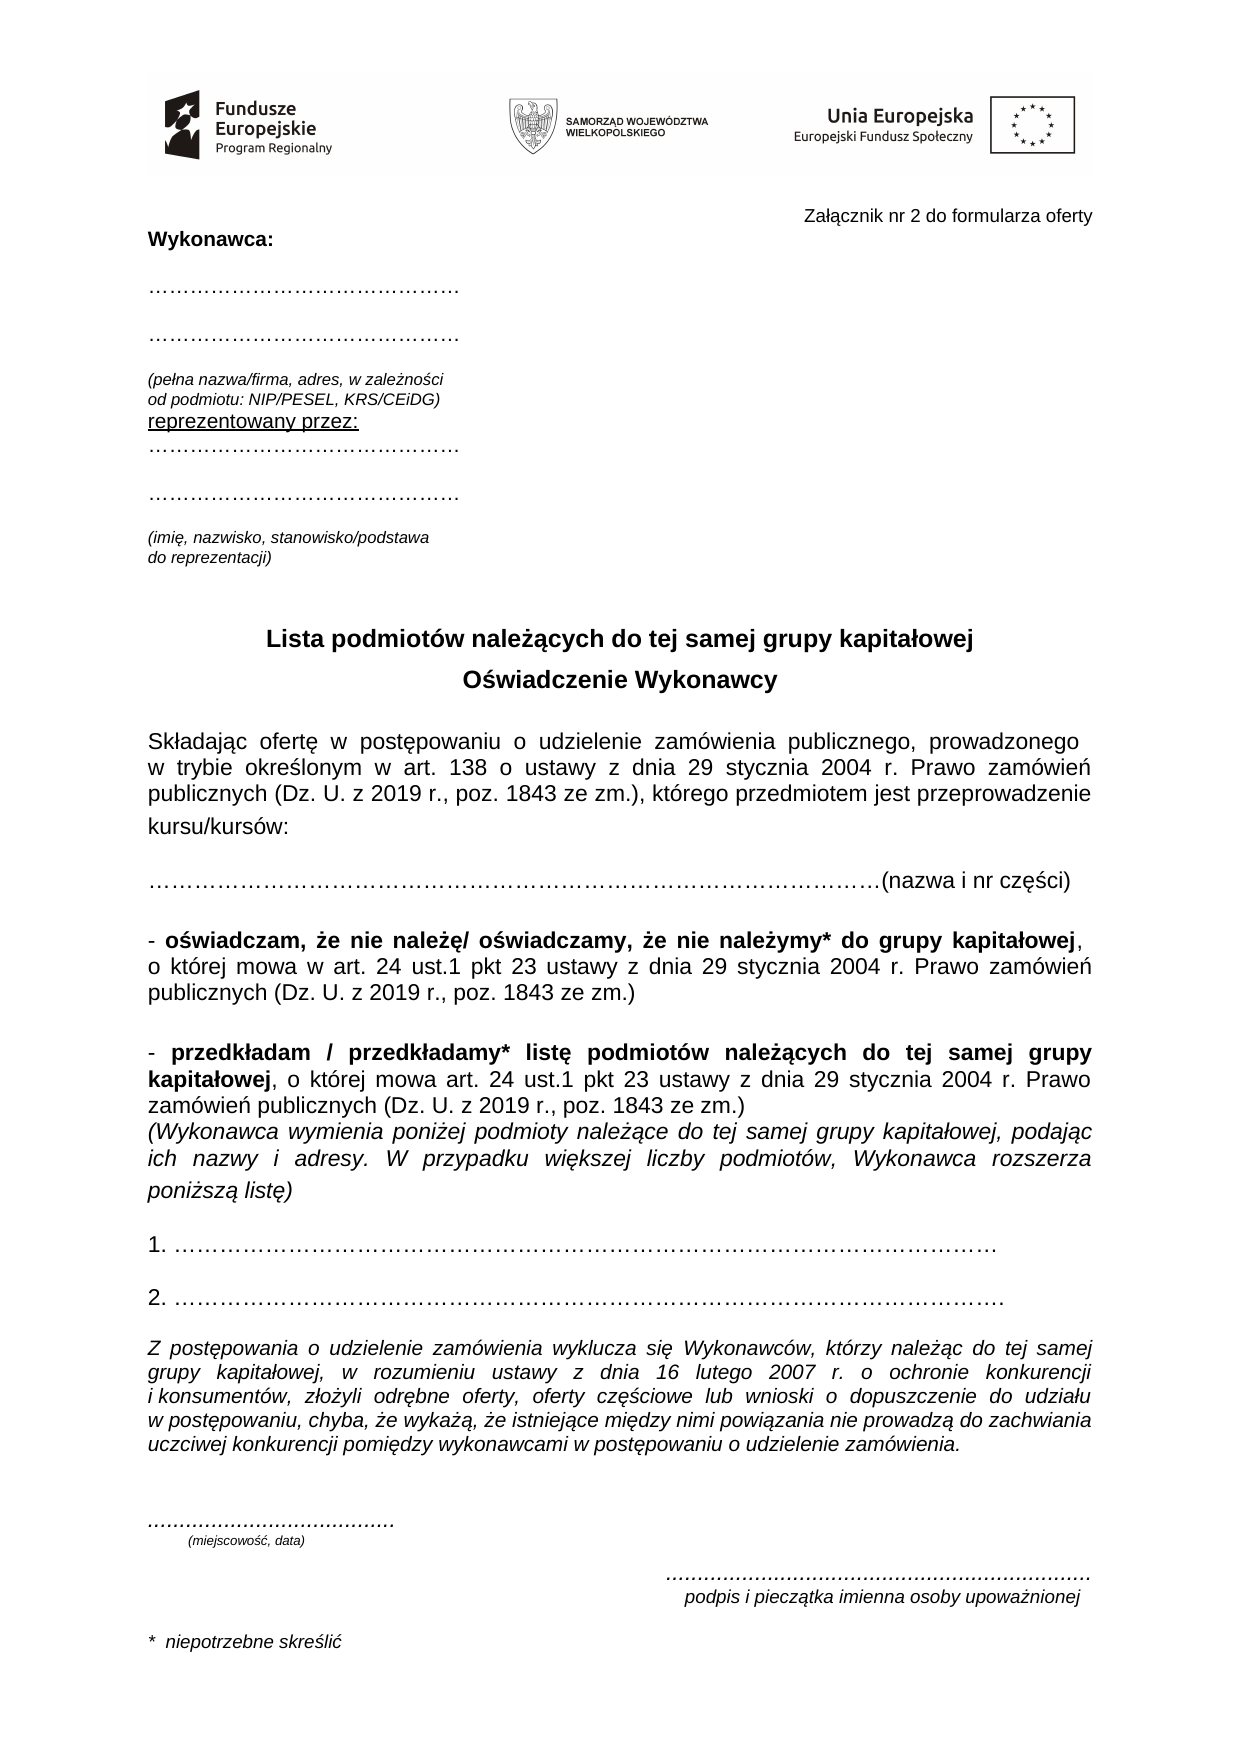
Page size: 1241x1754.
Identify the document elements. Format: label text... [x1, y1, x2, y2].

text ……………………………………………………………………………… [148, 432, 472, 504]
text reprezentowany przez: [148, 408, 1093, 432]
text (pełna nazwa/firma, adres, w zależności od podmiotu: NIP/PESEL, KRS/CEiDG) [148, 370, 472, 408]
text ....................................... [148, 1506, 1093, 1533]
text Składając ofertę w postępowaniu o udzielenie zamówienia publicznego, prowadzonego w trybie określonym w art. 138 o ustawy z dnia 29 stycznia 2004 r. Prawo zamówień publicznych (Dz. U. z 2019 r., poz. 1843 ze zm.), którego przedmiotem jest przeprowadzenie kursu/kursów: [148, 728, 1093, 840]
text 2. ………………………………………………………………………………………………. [148, 1283, 1093, 1310]
text (imię, nazwisko, stanowisko/podstawa do reprezentacji) [148, 528, 472, 567]
text podpis i pieczątka imienna osoby upoważnionej [590, 1585, 1093, 1607]
text Załącznik nr 2 do formularza oferty [148, 205, 1093, 226]
text Oświadczenie Wykonawcy [148, 665, 1093, 694]
text - przedkładam / przedkładamy* listę podmiotów należących do tej samej grupy kapitałowej, o której mowa art. 24 ust.1 pkt 23 ustawy z dnia 29 stycznia 2004 r. Prawo zamówień publicznych (Dz. U. z 2019 r., poz. 1843 ze zm.) [148, 1039, 1093, 1118]
text ................................................................... [148, 1559, 1093, 1585]
text ……………………………………………………………………………… [148, 274, 472, 346]
text (miejscowość, data) [148, 1533, 1093, 1559]
text (Wykonawca wymienia poniżej podmioty należące do tej samej grupy kapitałowej, podając ich nazwy i adresy. W przypadku większej liczby podmiotów, Wykonawca rozszerza poniższą listę) [148, 1118, 1093, 1204]
text 1. ……………………………………………………………………………………………… [148, 1231, 1093, 1257]
text ……………………………………………………………………………………(nazwa i nr części) [148, 867, 1093, 893]
text Lista podmiotów należących do tej samej grupy kapitałowej [148, 624, 1093, 653]
picture [147, 73, 1093, 177]
text * niepotrzebne skreślić [148, 1631, 1122, 1652]
text Wykonawca: [148, 226, 1093, 250]
text Z postępowania o udzielenie zamówienia wyklucza się Wykonawców, którzy należąc do tej samej grupy kapitałowej, w rozumieniu ustawy z dnia 16 lutego 2007 r. o ochronie konkurencji i konsumentów, złożyli odrębne oferty, oferty częściowe lub wnioski o dopuszczenie do udziału w postępowaniu, chyba, że wykażą, że istniejące między nimi powiązania nie prowadzą do zachwiania uczciwej konkurencji pomiędzy wykonawcami w postępowaniu o udzielenie zamówienia. [148, 1336, 1093, 1456]
text - oświadczam, że nie należę/ oświadczamy, że nie należymy* do grupy kapitałowej, o której mowa w art. 24 ust.1 pkt 23 ustawy z dnia 29 stycznia 2004 r. Prawo zamówień publicznych (Dz. U. z 2019 r., poz. 1843 ze zm.) [148, 927, 1093, 1006]
